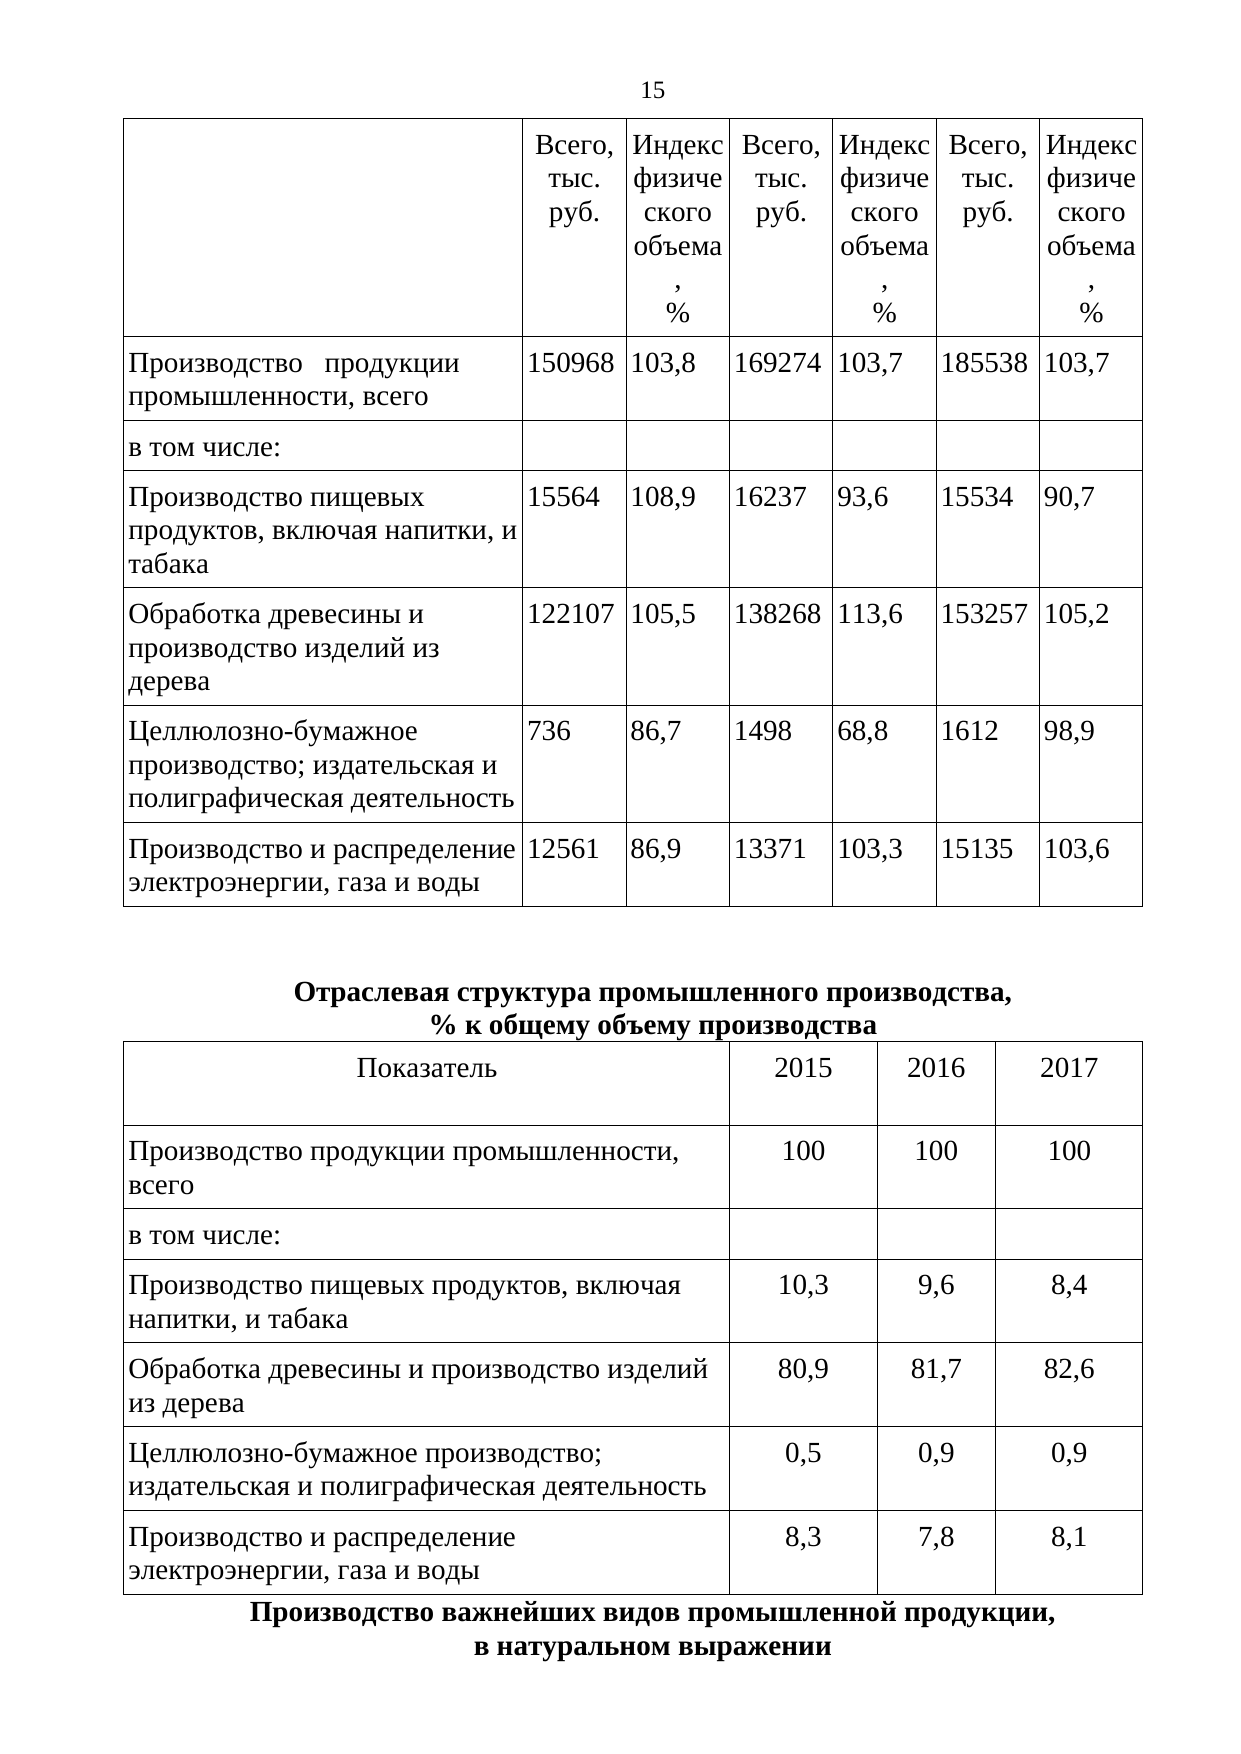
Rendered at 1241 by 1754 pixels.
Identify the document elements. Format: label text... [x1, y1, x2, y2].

table_cell [1040, 421, 1142, 470]
table_cell Производство пищевых продуктов, включая напитки, и табака [124, 1260, 729, 1342]
table_cell 1612 [937, 706, 1039, 822]
table_cell 86,7 [627, 706, 729, 822]
table_cell 68,8 [833, 706, 936, 822]
table_cell 100 [996, 1126, 1142, 1208]
table_cell 93,6 [833, 471, 936, 587]
table_cell 185538 [937, 337, 1039, 420]
table_cell 82,6 [996, 1343, 1142, 1426]
table_cell 15564 [523, 471, 626, 587]
table_cell [730, 421, 832, 470]
table_cell 0,9 [878, 1427, 995, 1510]
table_cell [833, 421, 936, 470]
table_cell 81,7 [878, 1343, 995, 1426]
table_cell Целлюлозно-бумажное производство; издательская и полиграфическая деятельность [124, 706, 522, 822]
table_cell Обработка древесины и производство изделий из дерева [124, 588, 522, 704]
table_cell 103,8 [627, 337, 729, 420]
table_cell Производство продукции промышленности, всего [124, 1126, 729, 1208]
table_cell 10,3 [730, 1260, 877, 1342]
table_cell 13371 [730, 823, 832, 906]
table_cell 736 [523, 706, 626, 822]
text Производство важнейших видов промышленной продукции, [153, 1594, 1152, 1628]
table_cell 150968 [523, 337, 626, 420]
table_cell в том числе: [124, 1209, 729, 1258]
text Отраслевая структура промышленного производства, [153, 974, 1152, 1007]
table_cell 98,9 [1040, 706, 1142, 822]
table_cell 0,9 [996, 1427, 1142, 1510]
table_cell 105,5 [627, 588, 729, 704]
table_cell 103,3 [833, 823, 936, 906]
table_cell 103,7 [1040, 337, 1142, 420]
table_cell в том числе: [124, 421, 522, 470]
table_cell 90,7 [1040, 471, 1142, 587]
table_cell 16237 [730, 471, 832, 587]
text в натуральном выражении [153, 1628, 1152, 1662]
table_cell Производство пищевых продуктов, включая напитки, и табака [124, 471, 522, 587]
table_cell 12561 [523, 823, 626, 906]
table_cell 105,2 [1040, 588, 1142, 704]
table_cell 1498 [730, 706, 832, 822]
table_cell 100 [878, 1126, 995, 1208]
table_cell Производство и распределение электроэнергии, газа и воды [124, 823, 522, 906]
table_cell 7,8 [878, 1511, 995, 1593]
table_cell Всего, тыс. руб. [937, 119, 1039, 336]
table_cell 100 [730, 1126, 877, 1208]
table_header 2016 [878, 1042, 995, 1124]
table_cell Индекс физического объема, % [627, 119, 729, 336]
table_cell 15534 [937, 471, 1039, 587]
table_cell 15135 [937, 823, 1039, 906]
table_cell Обработка древесины и производство изделий из дерева [124, 1343, 729, 1426]
table_cell 122107 [523, 588, 626, 704]
table_cell [730, 1209, 877, 1258]
table_cell 9,6 [878, 1260, 995, 1342]
table_cell 8,3 [730, 1511, 877, 1593]
table_cell 103,6 [1040, 823, 1142, 906]
table_header [124, 119, 522, 336]
table_cell Всего, тыс. руб. [730, 119, 832, 336]
table_header 2017 [996, 1042, 1142, 1124]
table_cell Индекс физического объема, % [833, 119, 936, 336]
text % к общему объему производства [153, 1007, 1152, 1041]
table_cell Индекс физического объема, % [1040, 119, 1142, 336]
table_cell 86,9 [627, 823, 729, 906]
table_cell Производство продукции промышленности, всего [124, 337, 522, 420]
table_cell Производство и распределение электроэнергии, газа и воды [124, 1511, 729, 1593]
table_cell 153257 [937, 588, 1039, 704]
table_header Показатель [124, 1042, 729, 1124]
table_cell 0,5 [730, 1427, 877, 1510]
table_cell 80,9 [730, 1343, 877, 1426]
table_cell 138268 [730, 588, 832, 704]
table_cell 8,4 [996, 1260, 1142, 1342]
table_cell 113,6 [833, 588, 936, 704]
table_cell [878, 1209, 995, 1258]
table_header 2015 [730, 1042, 877, 1124]
table_cell Целлюлозно-бумажное производство; издательская и полиграфическая деятельность [124, 1427, 729, 1510]
table_cell [627, 421, 729, 470]
table_cell 169274 [730, 337, 832, 420]
table_cell 108,9 [627, 471, 729, 587]
table_cell [937, 421, 1039, 470]
table_cell 8,1 [996, 1511, 1142, 1593]
table_cell [523, 421, 626, 470]
table_cell [996, 1209, 1142, 1258]
table_cell 103,7 [833, 337, 936, 420]
table_cell Всего, тыс. руб. [523, 119, 626, 336]
